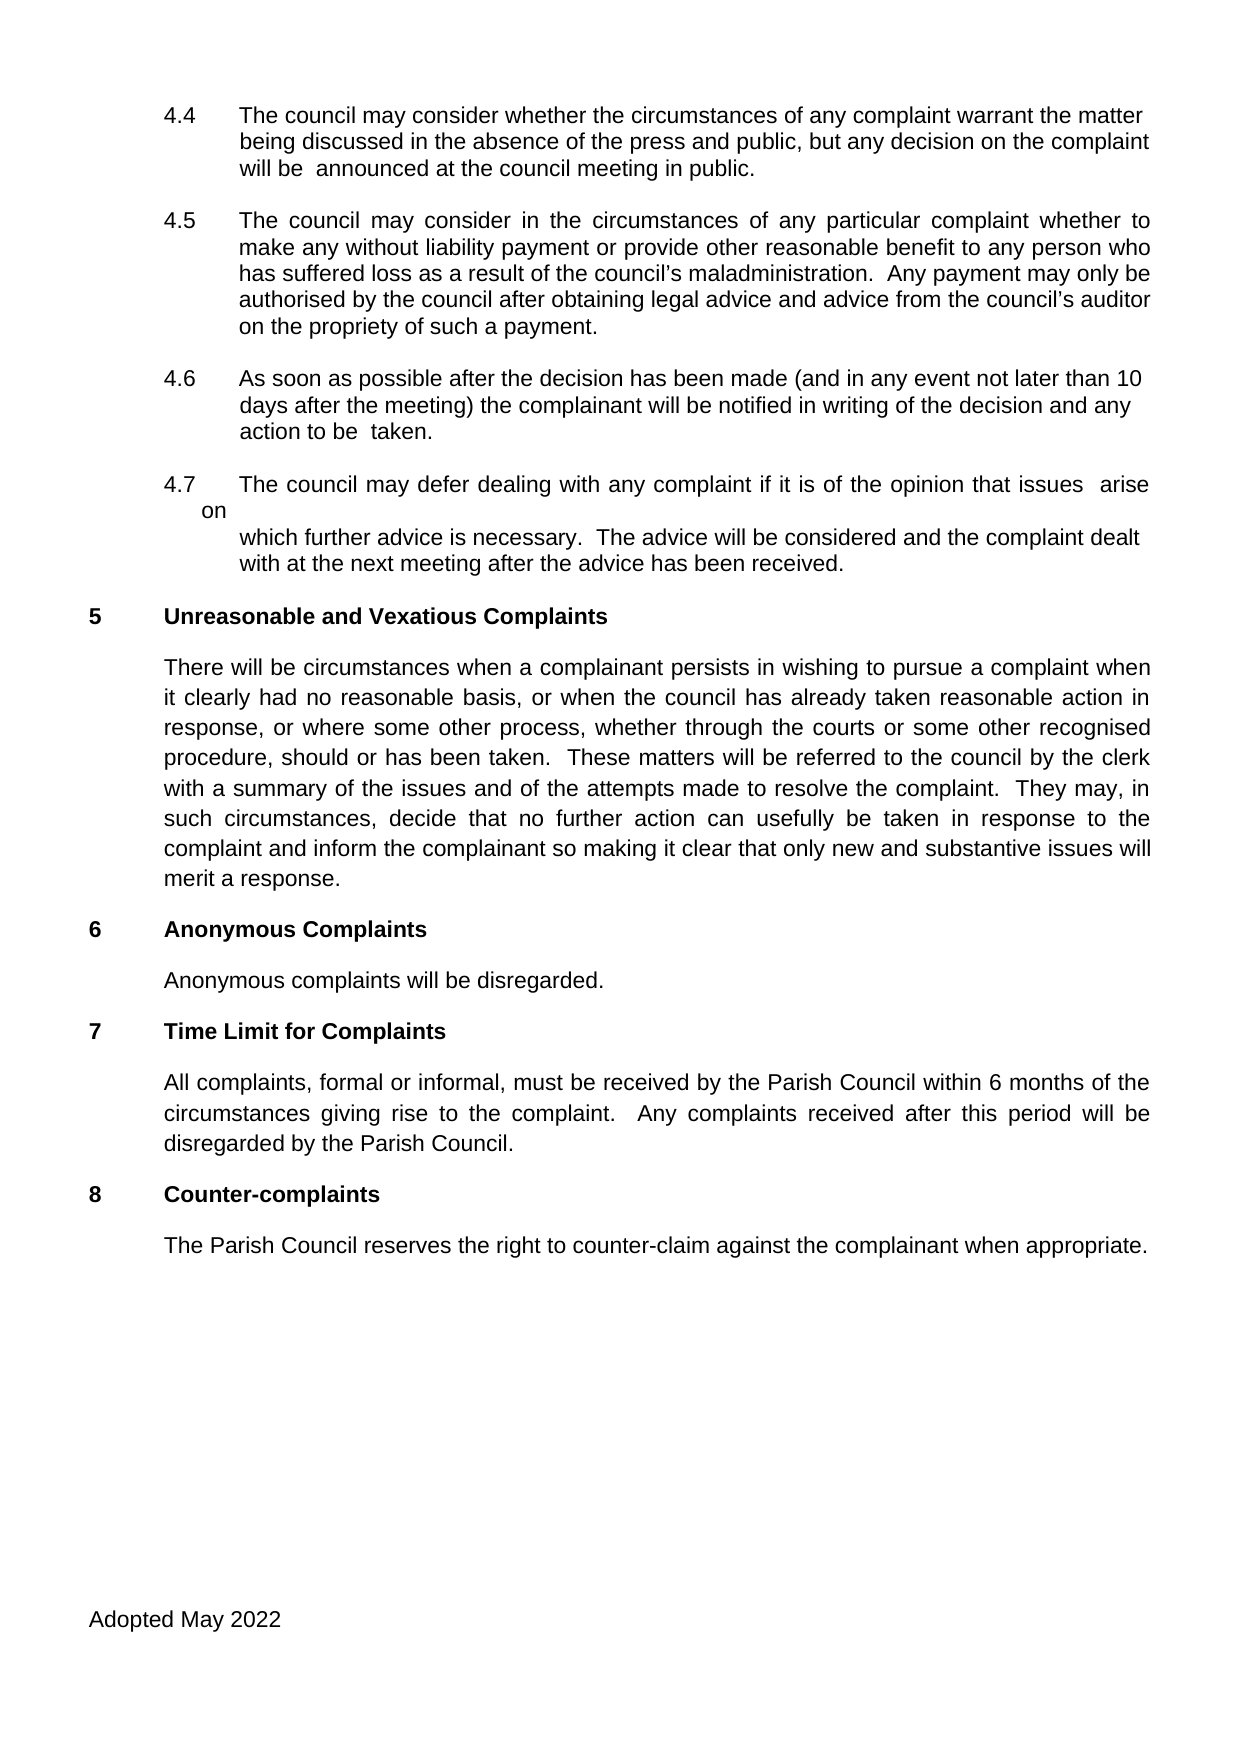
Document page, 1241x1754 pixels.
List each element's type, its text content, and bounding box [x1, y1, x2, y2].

list days after the meeting) the complainant will be notified in writing of the decision and any [201, 392, 1152, 418]
list The council may defer dealing with any complaint if it is of the opinion that issues arise on [164, 471, 1152, 523]
text 5 Unreasonable and Vexatious Complaints [89, 603, 1152, 629]
text All complaints, formal or informal, must be received by the Parish Council within 6 months of the circumstances giving rise to the complaint. Any complaints received after this period will be disregarded by the Parish Council. [164, 1069, 1152, 1156]
list being discussed in the absence of the press and public, but any decision on the complaint [201, 128, 1152, 154]
list will be announced at the council meeting in public. [201, 154, 1152, 181]
list Anonymous complaints will be disregarded. [126, 967, 1152, 993]
list The Parish Council reserves the right to counter-claim against the complainant when appropriate. [126, 1232, 1152, 1258]
list action to be taken. [201, 418, 1152, 444]
list with at the next meeting after the advice has been received. [201, 550, 1152, 576]
list The council may consider whether the circumstances of any complaint warrant the matter [164, 102, 1152, 128]
text 8 Counter-complaints [89, 1181, 1152, 1207]
text 4.5 The council may consider in the circumstances of any particular complaint whether to make any without liability payment or provide other reasonable benefit to any person who has suffered loss as a result of the council’s maladministration. Any payment may only be authorised by the council after obtaining legal advice and advice from the council’s auditor on the propriety of such a payment. [164, 207, 1152, 339]
text Adopted May 2022 [89, 1606, 1152, 1632]
text There will be circumstances when a complainant persists in wishing to pursue a complaint when it clearly had no reasonable basis, or when the council has already taken reasonable action in response, or where some other process, whether through the courts or some other recognised procedure, should or has been taken. These matters will be referred to the council by the clerk with a summary of the issues and of the attempts made to resolve the complaint. They may, in such circumstances, decide that no further action can usefully be taken in response to the complaint and inform the complainant so making it clear that only new and substantive issues will merit a response. [164, 654, 1152, 891]
list As soon as possible after the decision has been made (and in any event not later than 10 [164, 365, 1152, 392]
text 7 Time Limit for Complaints [89, 1018, 1152, 1044]
text 6 Anonymous Complaints [89, 916, 1152, 942]
list which further advice is necessary. The advice will be considered and the complaint dealt [201, 523, 1152, 550]
